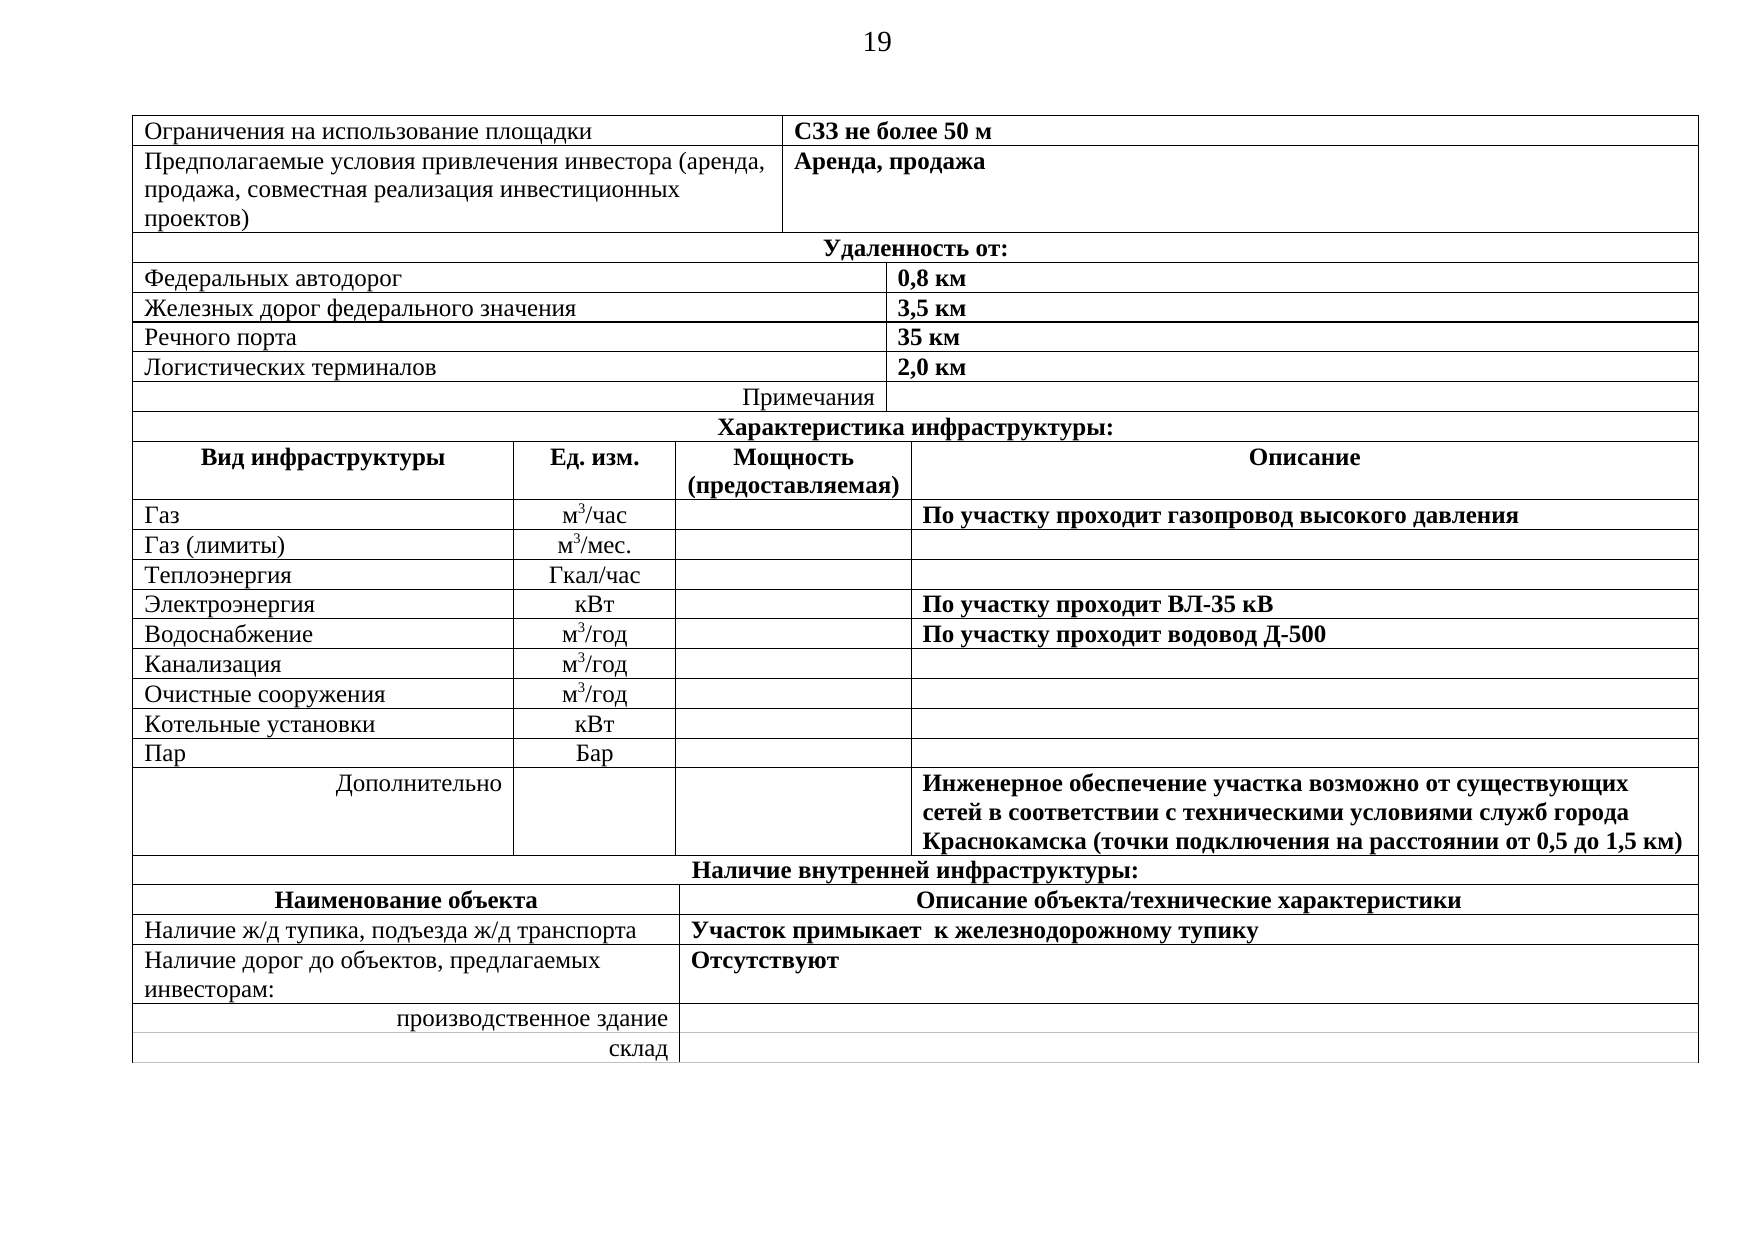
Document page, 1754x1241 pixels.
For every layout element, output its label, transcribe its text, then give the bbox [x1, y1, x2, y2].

table_cell Наличие ж/д тупика, подъезда ж/д транспорта [133, 915, 679, 944]
table_cell Мощность (предоставляемая) [676, 442, 911, 499]
table_cell По участку проходит газопровод высокого давления [912, 500, 1698, 529]
table_cell [676, 590, 911, 618]
table_cell [912, 679, 1698, 708]
table_cell [680, 1004, 1698, 1032]
table_cell склад [133, 1033, 679, 1062]
table_cell м3/мес. [514, 530, 675, 559]
table_cell [912, 560, 1698, 588]
table_cell Примечания [133, 382, 886, 411]
table_cell Канализация [133, 649, 513, 678]
table_cell [676, 530, 911, 559]
table_cell [887, 382, 1698, 411]
table_cell Участок примыкает к железнодорожному тупику [680, 915, 1698, 944]
table_cell Характеристика инфраструктуры: [133, 412, 1698, 441]
table_cell По участку проходит водовод Д-500 [912, 619, 1698, 648]
table_cell Теплоэнергия [133, 560, 513, 588]
table_cell 2,0 км [887, 352, 1698, 381]
table_cell [676, 709, 911, 737]
table_cell СЗЗ не более 50 м [783, 116, 1698, 145]
table_cell Железных дорог федерального значения [133, 293, 886, 321]
table_cell [676, 649, 911, 678]
table_cell [912, 649, 1698, 678]
table_cell Ограничения на использование площадки [133, 116, 782, 145]
table_cell Вид инфраструктуры [133, 442, 513, 499]
table_cell Отсутствуют [680, 945, 1698, 1002]
table_cell По участку проходит ВЛ-35 кВ [912, 590, 1698, 618]
table_cell 0,8 км [887, 263, 1698, 292]
table_cell Бар [514, 739, 675, 767]
table_cell [676, 560, 911, 588]
table_cell м3/год [514, 679, 675, 708]
table_cell Предполагаемые условия привлечения инвестора (аренда, продажа, совместная реализация инвестиционных проектов) [133, 146, 782, 232]
table_cell кВт [514, 590, 675, 618]
table_cell [676, 679, 911, 708]
table_cell 3,5 км [887, 293, 1698, 321]
table_cell 35 км [887, 323, 1698, 351]
table_cell м3/год [514, 619, 675, 648]
table_cell Наименование объекта [133, 885, 679, 914]
table_cell [912, 739, 1698, 767]
table_cell Речного порта [133, 323, 886, 351]
table_cell Аренда, продажа [783, 146, 1698, 232]
table_cell Наличие дорог до объектов, предлагаемых инвесторам: [133, 945, 679, 1002]
table_cell м3/час [514, 500, 675, 529]
table_cell Логистических терминалов [133, 352, 886, 381]
table_cell Пар [133, 739, 513, 767]
table_cell [514, 768, 675, 854]
table_cell м3/год [514, 649, 675, 678]
table_cell Наличие внутренней инфраструктуры: [133, 856, 1698, 884]
table_cell [912, 709, 1698, 737]
table_cell Очистные сооружения [133, 679, 513, 708]
table_cell Федеральных автодорог [133, 263, 886, 292]
table_cell Описание объекта/технические характеристики [680, 885, 1698, 914]
table_cell Ед. изм. [514, 442, 675, 499]
table_cell [676, 619, 911, 648]
table_cell производственное здание [133, 1004, 679, 1032]
table_cell Гкал/час [514, 560, 675, 588]
table_cell [676, 500, 911, 529]
table_cell Описание [912, 442, 1698, 499]
table_cell Водоснабжение [133, 619, 513, 648]
table_cell [912, 530, 1698, 559]
table_cell [676, 739, 911, 767]
table_cell Дополнительно [133, 768, 513, 854]
table_cell Котельные установки [133, 709, 513, 737]
table_cell [680, 1033, 1698, 1062]
table_cell кВт [514, 709, 675, 737]
table_cell Газ (лимиты) [133, 530, 513, 559]
table_cell Электроэнергия [133, 590, 513, 618]
table_cell Газ [133, 500, 513, 529]
table_cell Инженерное обеспечение участка возможно от существующих сетей в соответствии с техническими условиями служб города Краснокамска (точки подключения на расстоянии от 0,5 до 1,5 км) [912, 768, 1698, 854]
table_cell Удаленность от: [133, 233, 1698, 262]
table_cell [676, 768, 911, 854]
